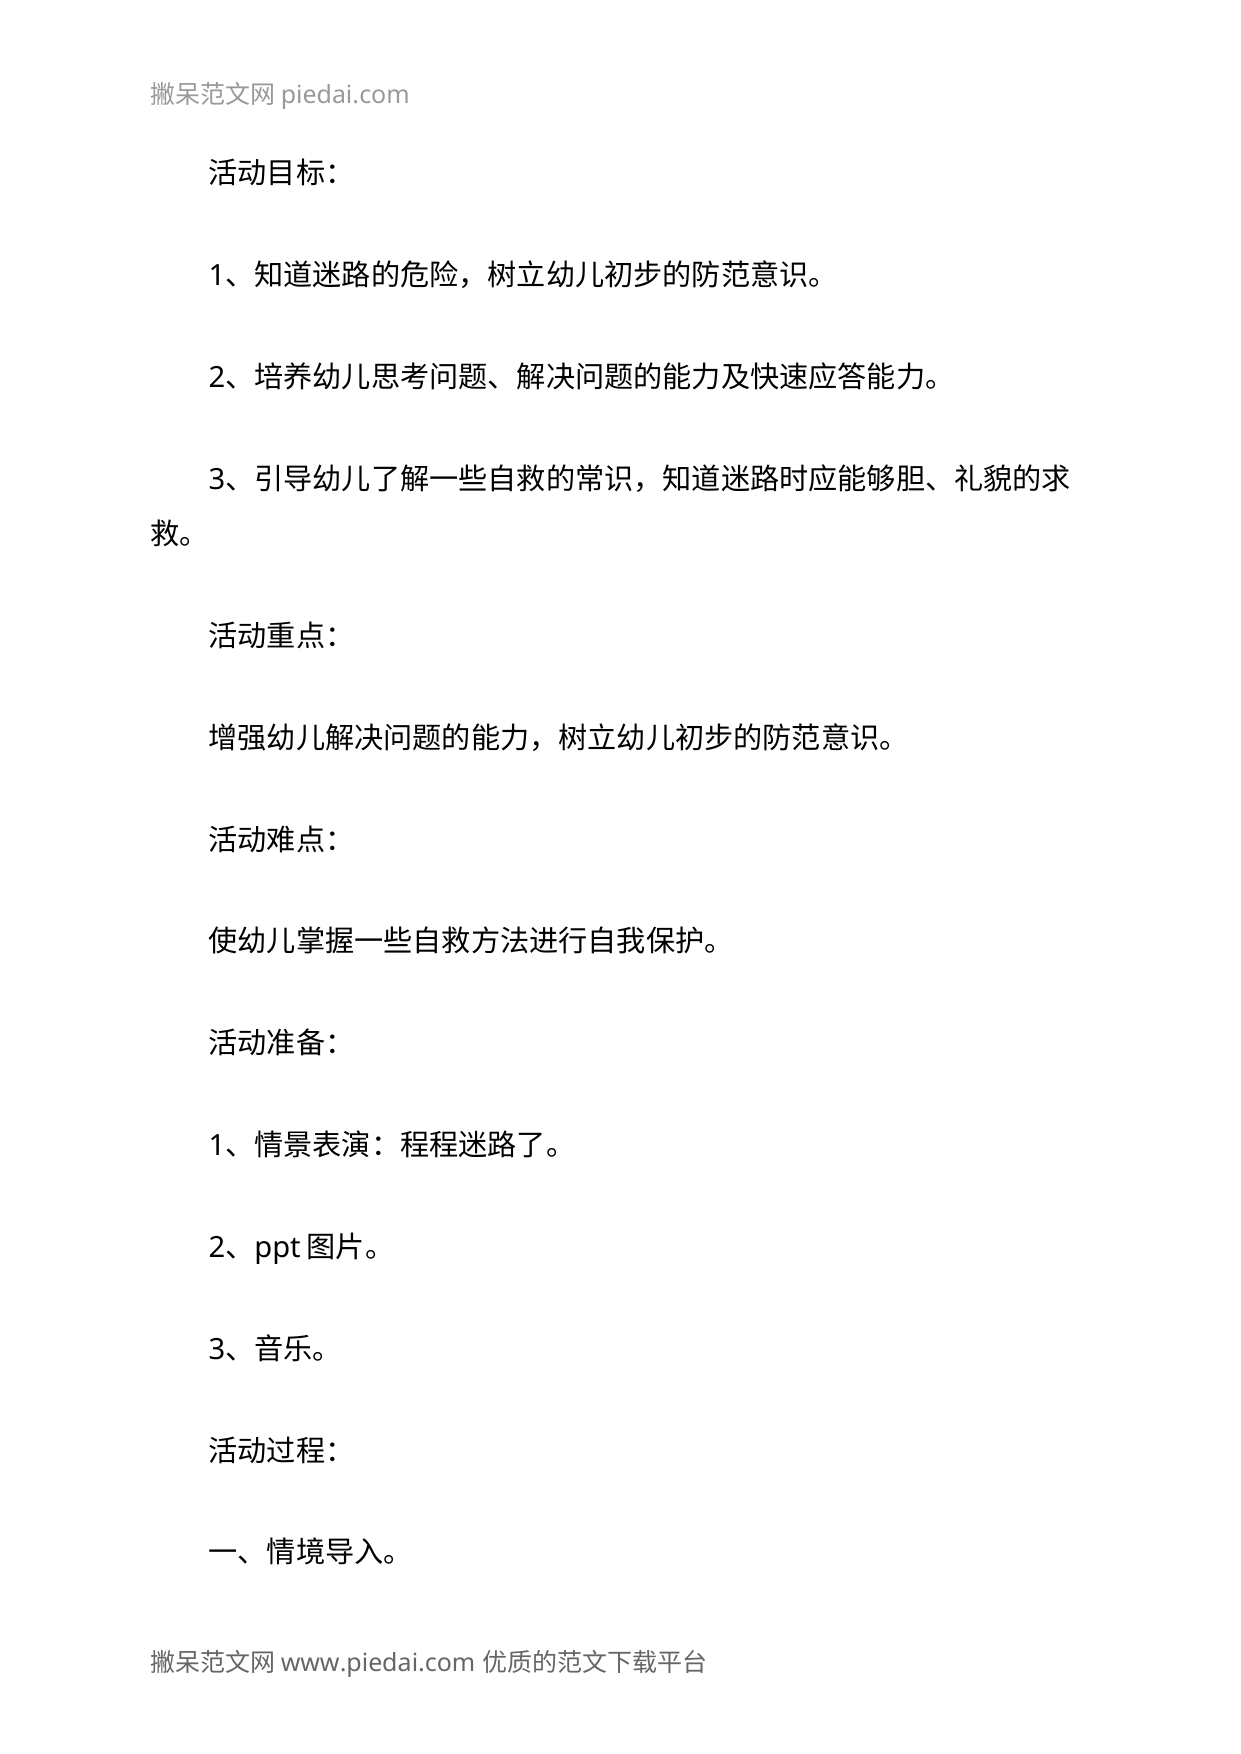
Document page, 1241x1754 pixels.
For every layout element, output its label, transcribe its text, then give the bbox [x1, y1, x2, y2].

text 3、引导幼儿了解一些自救的常识，知道迷路时应能够胆、礼貌的求救。 [150, 456, 1090, 553]
text 2、培养幼儿思考问题、解决问题的能力及快速应答能力。 [150, 354, 1090, 396]
text 活动难点： [150, 816, 1090, 858]
text 2、ppt图片。 [150, 1223, 1090, 1266]
text 活动目标： [150, 150, 1090, 192]
text 增强幼儿解决问题的能力，树立幼儿初步的防范意识。 [150, 714, 1090, 757]
text 使幼儿掌握一些自救方法进行自我保护。 [150, 918, 1090, 960]
text 活动过程： [150, 1427, 1090, 1469]
text 活动重点： [150, 612, 1090, 655]
text 1、知道迷路的危险，树立幼儿初步的防范意识。 [150, 252, 1090, 294]
text 1、情景表演：程程迷路了。 [150, 1121, 1090, 1164]
text 活动准备： [150, 1019, 1090, 1062]
text 一、情境导入。 [150, 1529, 1090, 1571]
text 3、音乐。 [150, 1325, 1090, 1368]
